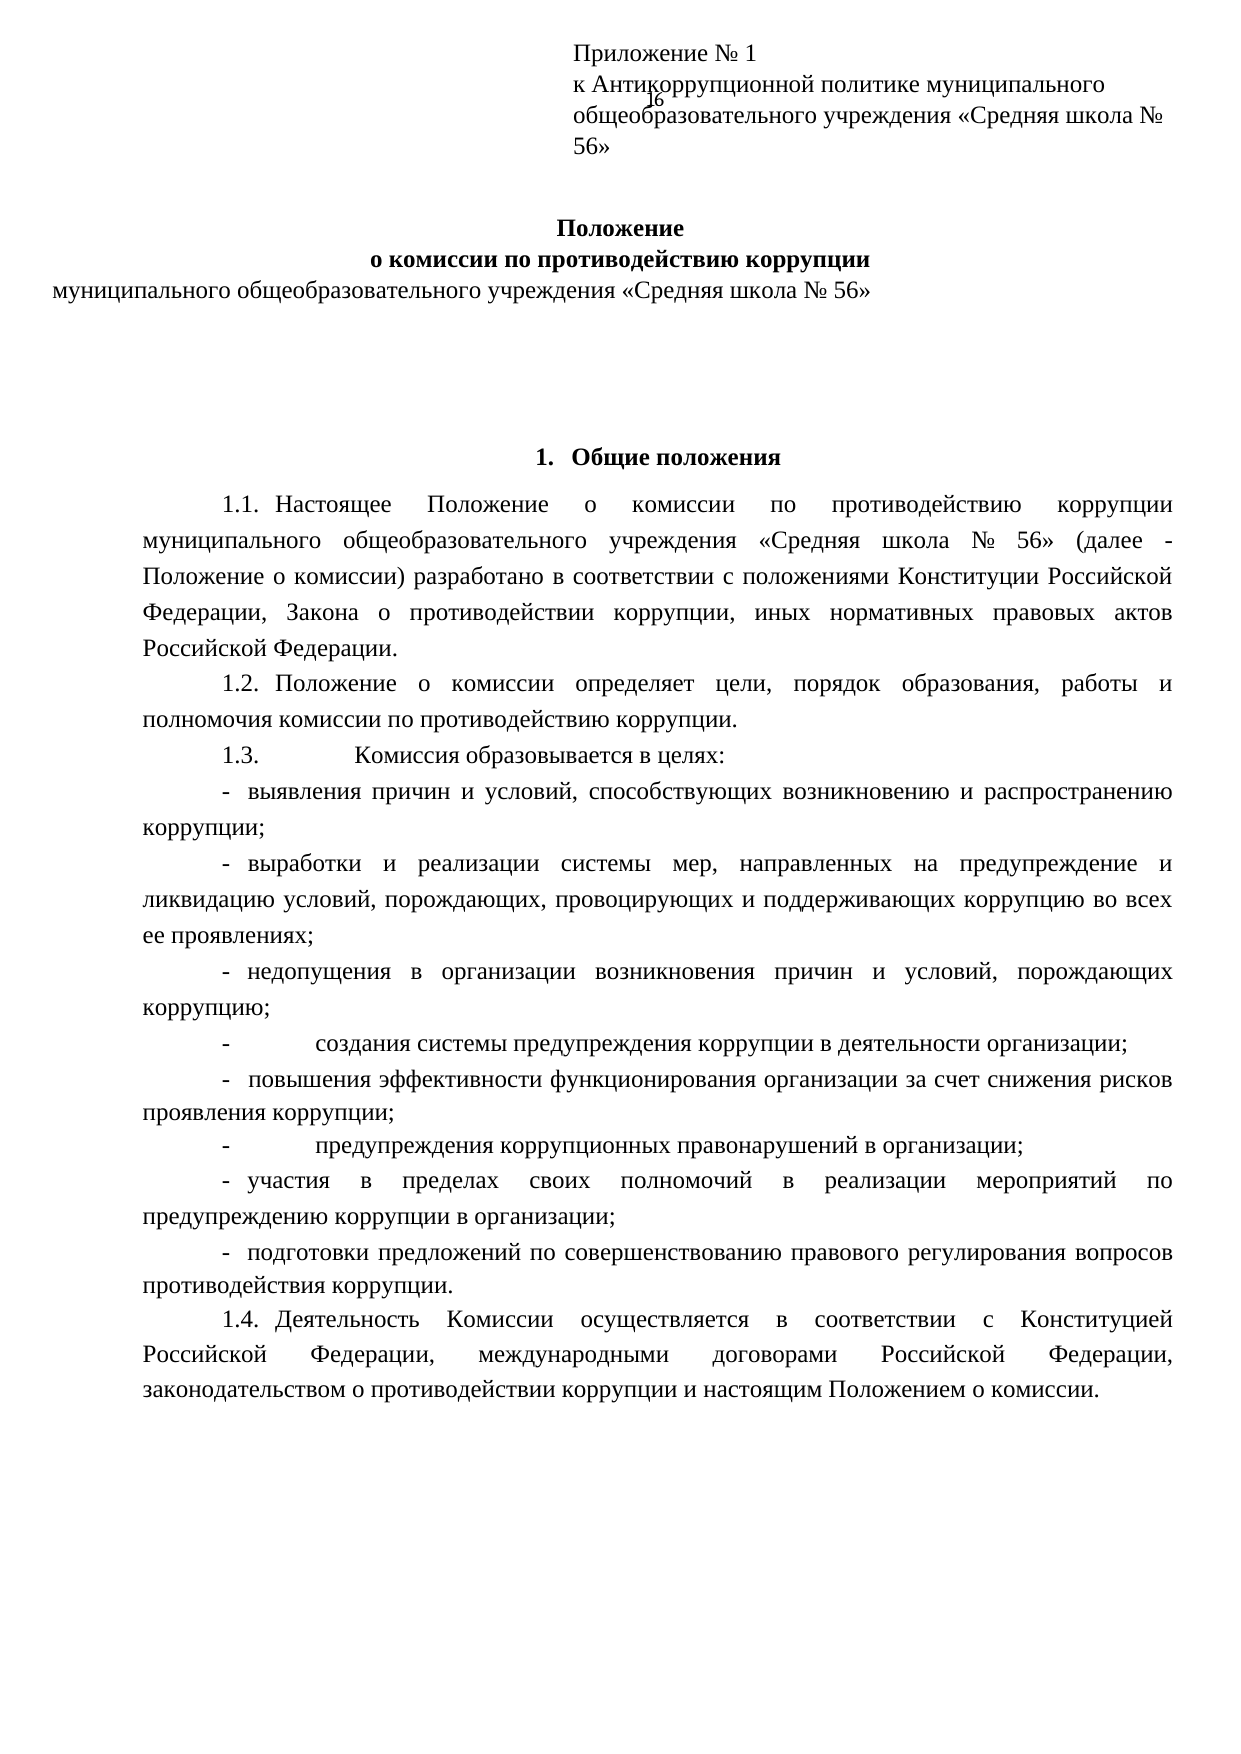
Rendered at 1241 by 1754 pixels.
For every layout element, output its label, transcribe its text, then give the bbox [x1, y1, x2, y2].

text о комиссии по противодействию коррупции [37, 244, 1203, 273]
text 16 [647, 87, 664, 111]
text Приложение № 1 [573, 38, 1203, 66]
list Комиссия образовывается в целях: [142, 740, 1173, 769]
list выработки и реализации системы мер, направленных на предупреждение и ликвидацию условий, порождающих, провоцирующих и поддерживающих коррупцию во всех ее проявлениях; [142, 848, 1173, 949]
text Положение [37, 213, 1203, 241]
list подготовки предложений по совершенствованию правового регулирования вопросов противодействия коррупции. [142, 1237, 1173, 1299]
list участия в пределах своих полномочий в реализации мероприятий по предупреждению коррупции в организации; [142, 1166, 1173, 1230]
list Настоящее Положение о комиссии по противодействию коррупции муниципального общеобразовательного учреждения «Средняя школа № 56» (далее - Положение о комиссии) разработано в соответствии с положениями Конституции Российской Федерации, Закона о противодействии коррупции, иных нормативных правовых актов Российской Федерации. [142, 489, 1173, 661]
list создания системы предупреждения коррупции в деятельности организации; [142, 1028, 1173, 1057]
text к Антикоррупционной политике муниципального общеобразовательного учреждения «Средняя школа № 56» [573, 69, 1203, 160]
list повышения эффективности функционирования организации за счет снижения рисков проявления коррупции; [142, 1064, 1173, 1126]
list предупреждения коррупционных правонарушений в организации; [142, 1130, 1173, 1159]
list недопущения в организации возникновения причин и условий, порождающих коррупцию; [142, 956, 1173, 1021]
text муниципального общеобразовательного учреждения «Средняя школа № 56» [37, 275, 1203, 304]
list Положение о комиссии определяет цели, порядок образования, работы и полномочия комиссии по противодействию коррупции. [142, 668, 1173, 733]
list Деятельность Комиссии осуществляется в соответствии с Конституцией Российской Федерации, международными договорами Российской Федерации, законодательством о противодействии коррупции и настоящим Положением о комиссии. [142, 1304, 1173, 1403]
list выявления причин и условий, способствующих возникновению и распространению коррупции; [142, 776, 1173, 841]
list Общие положения [142, 442, 1173, 471]
